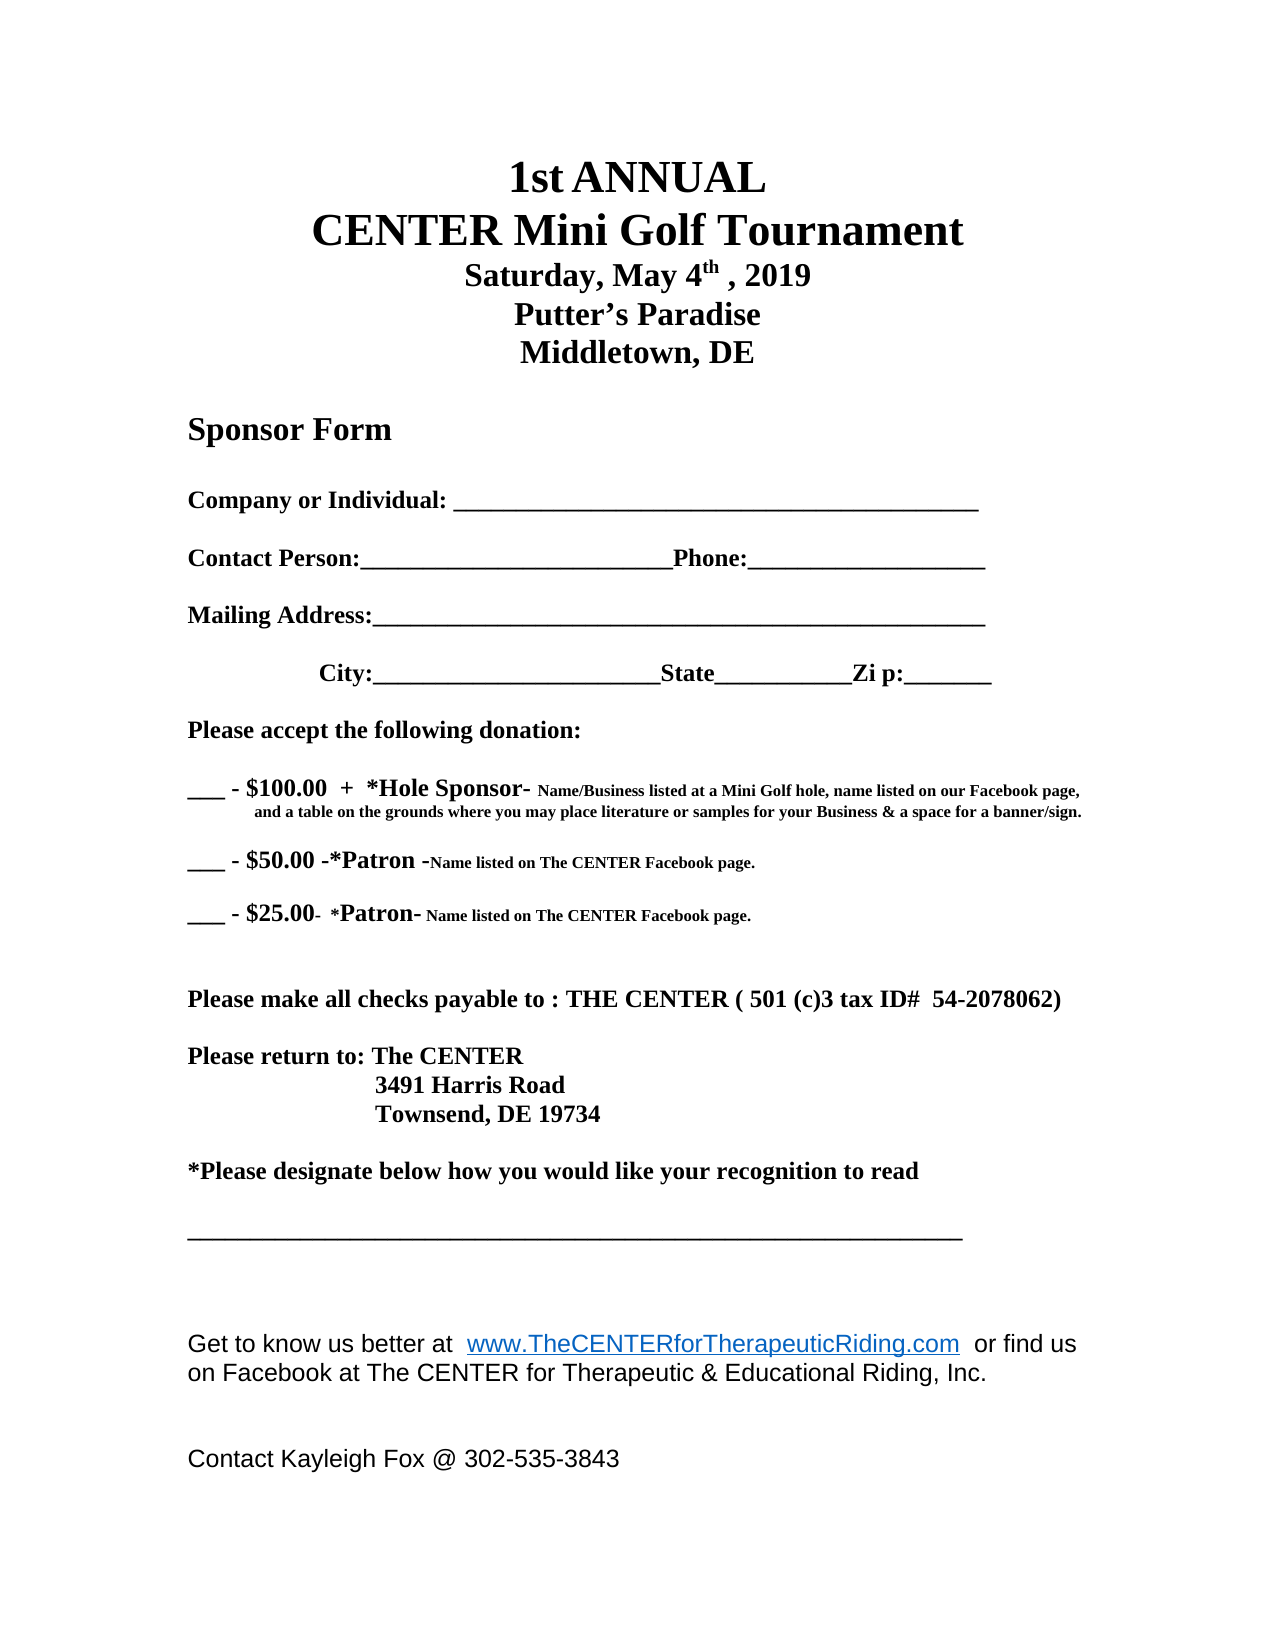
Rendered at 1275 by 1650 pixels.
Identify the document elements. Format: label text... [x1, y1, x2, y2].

text 1st ANNUAL [187, 150, 1087, 203]
text City:_______________________State___________Zi p:_______ [187, 658, 1087, 687]
text Company or Individual: __________________________________________ [187, 485, 1087, 514]
text and a table on the grounds where you may place literature or samples for your Business & a space for a banner/sign. [187, 802, 1087, 821]
text Putter’s Paradise [187, 294, 1087, 332]
text Get to know us better at www.TheCENTERforTherapeuticRiding.com or find us on Facebook at The CENTER for Therapeutic & Educational Riding, Inc. [187, 1329, 1087, 1386]
text ______________________________________________________________ [187, 1214, 1087, 1243]
text ___ - $25.00- *Patron- Name listed on The CENTER Facebook page. [187, 898, 1087, 926]
text Middletown, DE [187, 332, 1087, 370]
text Please accept the following donation: [187, 715, 1087, 744]
text ___ - $100.00 + *Hole Sponsor- Name/Business listed at a Mini Golf hole, name listed on our Facebook page, [187, 773, 1087, 802]
text Please return to: The CENTER [187, 1041, 1087, 1070]
text CENTER Mini Golf Tournament [187, 203, 1087, 255]
text Contact Kayleigh Fox @ 302-535-3843 [187, 1444, 1087, 1473]
text Please make all checks payable to : THE CENTER ( 501 (c)3 tax ID# 54-2078062) [187, 984, 1087, 1013]
text Sponsor Form [187, 409, 1087, 447]
text Contact Person:_________________________Phone:___________________ [187, 543, 1087, 572]
text Mailing Address:_________________________________________________ [187, 600, 1087, 629]
text Saturday, May 4th , 2019 [187, 255, 1087, 294]
text *Please designate below how you would like your recognition to read [187, 1156, 1087, 1185]
text ___ - $50.00 -*Patron -Name listed on The CENTER Facebook page. [187, 845, 1087, 874]
